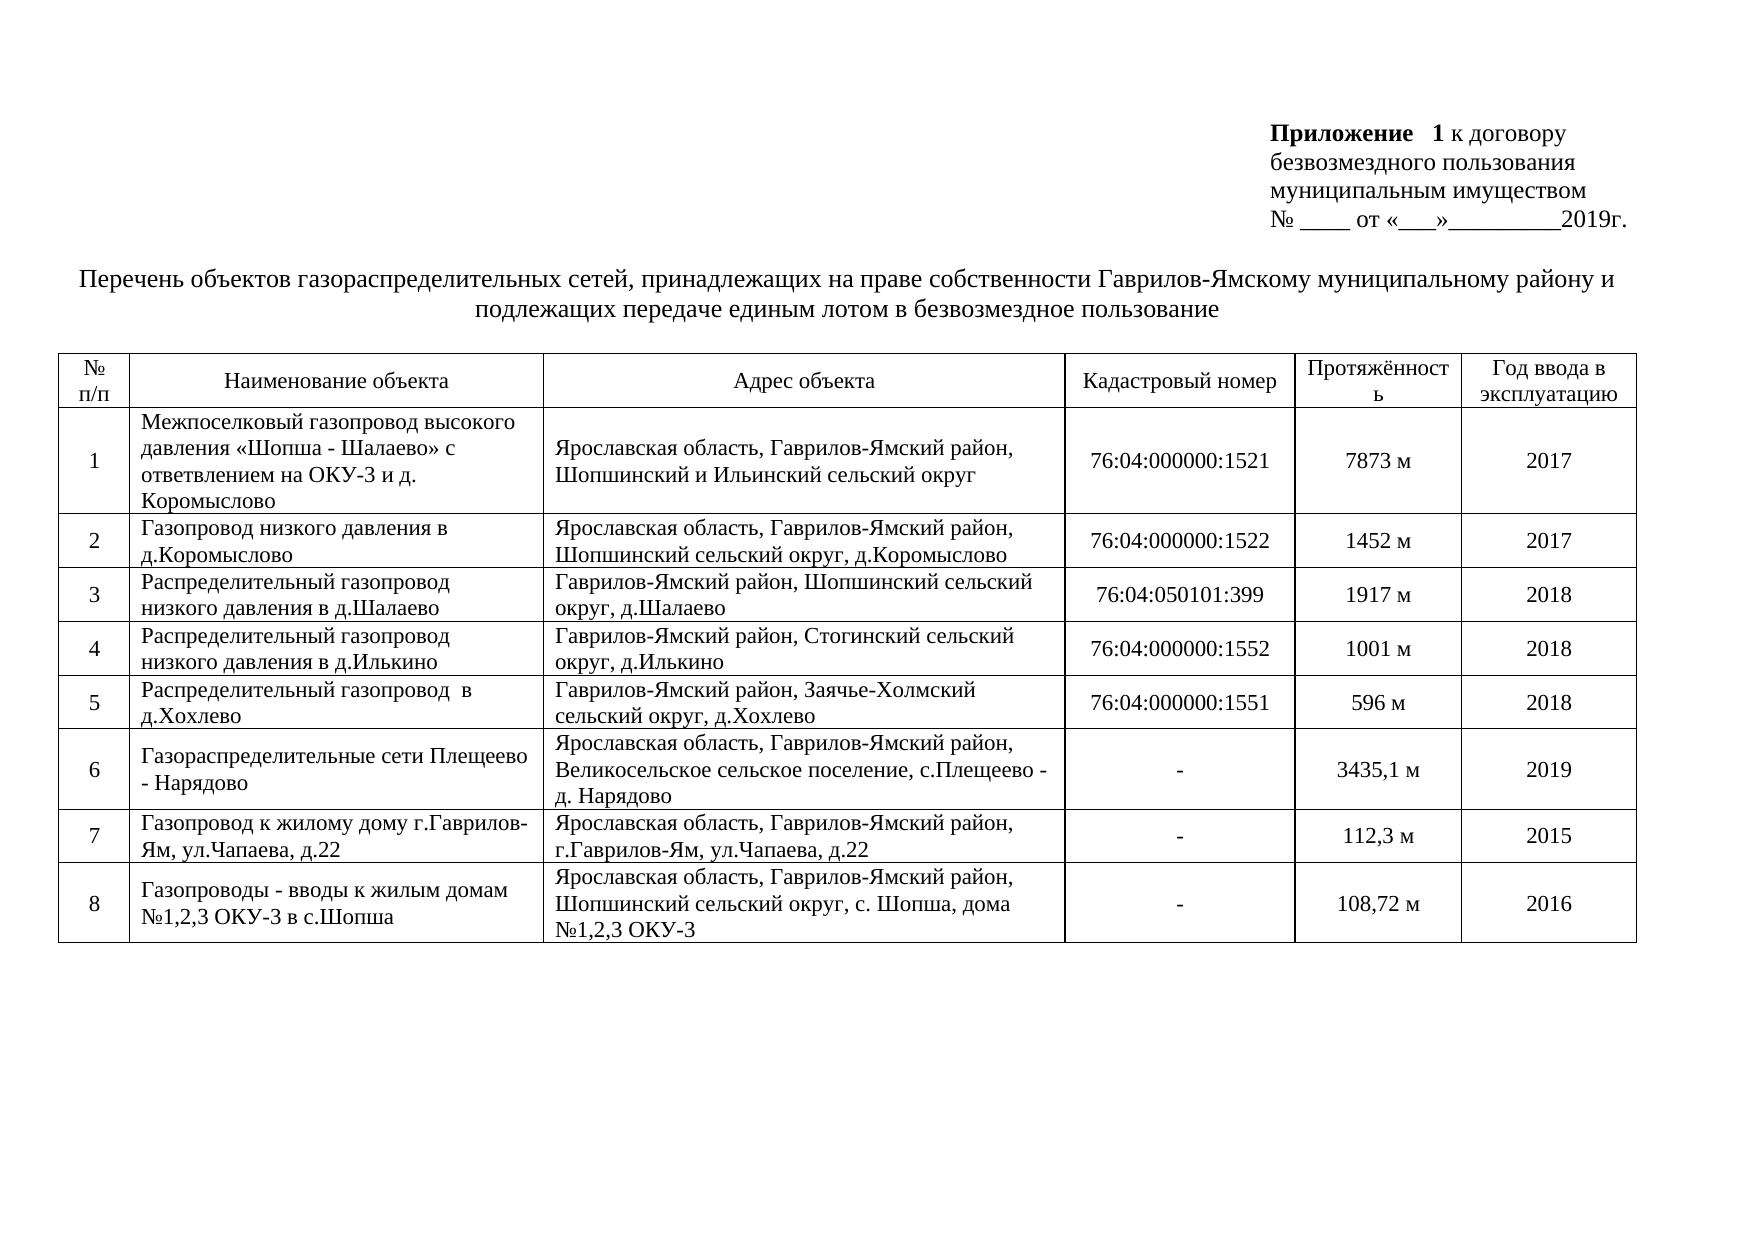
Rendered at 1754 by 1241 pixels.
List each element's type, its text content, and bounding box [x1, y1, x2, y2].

table_cell 2018 [1462, 622, 1636, 674]
table_cell 8 [59, 863, 129, 942]
table_cell 2 [59, 514, 129, 567]
table_cell - [1066, 863, 1294, 942]
text Приложение 1 к договору безвозмездного пользования [1270, 118, 1636, 176]
table_cell Межпоселковый газопровод высокого давления «Шопша - Шалаево» с ответвлением на ОКУ-3 и д. Коромыслово [130, 408, 543, 513]
table_header Наименование объекта [130, 354, 543, 407]
table_cell Газопровод к жилому дому г.Гаврилов-Ям, ул.Чапаева, д.22 [130, 810, 543, 862]
table_cell Газопроводы - вводы к жилым домам №1,2,3 ОКУ-3 в с.Шопша [130, 863, 543, 942]
table_cell 3 [59, 568, 129, 621]
table_cell Гаврилов-Ямский район, Стогинский сельский округ, д.Илькино [544, 622, 1064, 674]
table_cell Распределительный газопровод в д.Хохлево [130, 676, 543, 728]
table_cell 76:04:050101:399 [1066, 568, 1294, 621]
table_cell 1 [59, 408, 129, 513]
text Перечень объектов газораспределительных сетей, принадлежащих на праве собственности Гаврилов-Ямскому муниципальному району и подлежащих передаче единым лотом в безвозмездное пользование [59, 263, 1636, 323]
table_cell Гаврилов-Ямский район, Заячье-Холмский сельский округ, д.Хохлево [544, 676, 1064, 728]
table_cell 2018 [1462, 676, 1636, 728]
table_cell 76:04:000000:1521 [1066, 408, 1294, 513]
table_cell 1001 м [1296, 622, 1461, 674]
table_cell Газораспределительные сети Плещеево - Нарядово [130, 729, 543, 808]
table_cell 76:04:000000:1552 [1066, 622, 1294, 674]
table_cell Распределительный газопровод низкого давления в д.Шалаево [130, 568, 543, 621]
table_cell 4 [59, 622, 129, 674]
table_cell Ярославская область, Гаврилов-Ямский район, Шопшинский сельский округ, д.Коромыслово [544, 514, 1064, 567]
table_cell Ярославская область, Гаврилов-Ямский район, Великосельское сельское поселение, с.Плещеево - д. Нарядово [544, 729, 1064, 808]
table_header № п/п [59, 354, 129, 407]
table_cell Ярославская область, Гаврилов-Ямский район, Шопшинский и Ильинский сельский округ [544, 408, 1064, 513]
table_cell - [1066, 729, 1294, 808]
table_cell Распределительный газопровод низкого давления в д.Илькино [130, 622, 543, 674]
table_cell 76:04:000000:1551 [1066, 676, 1294, 728]
table_cell 2019 [1462, 729, 1636, 808]
table_cell 2018 [1462, 568, 1636, 621]
table_cell Ярославская область, Гаврилов-Ямский район, Шопшинский сельский округ, с. Шопша, дома №1,2,3 ОКУ-3 [544, 863, 1064, 942]
table_cell 7 [59, 810, 129, 862]
table_cell Гаврилов-Ямский район, Шопшинский сельский округ, д.Шалаево [544, 568, 1064, 621]
table_cell 1917 м [1296, 568, 1461, 621]
table_cell 5 [59, 676, 129, 728]
table_cell Газопровод низкого давления в д.Коромыслово [130, 514, 543, 567]
table_cell 2015 [1462, 810, 1636, 862]
table_cell 3435,1 м [1296, 729, 1461, 808]
table_header Кадастровый номер [1066, 354, 1294, 407]
table_header Адрес объекта [544, 354, 1064, 407]
table_cell 6 [59, 729, 129, 808]
table_cell 112,3 м [1296, 810, 1461, 862]
table_header Год ввода в эксплуатацию [1462, 354, 1636, 407]
table_cell Ярославская область, Гаврилов-Ямский район, г.Гаврилов-Ям, ул.Чапаева, д.22 [544, 810, 1064, 862]
table_cell 7873 м [1296, 408, 1461, 513]
table_cell 596 м [1296, 676, 1461, 728]
table_cell - [1066, 810, 1294, 862]
table_cell 108,72 м [1296, 863, 1461, 942]
table_cell 2017 [1462, 514, 1636, 567]
table_cell 76:04:000000:1522 [1066, 514, 1294, 567]
table_cell 1452 м [1296, 514, 1461, 567]
table_cell 2017 [1462, 408, 1636, 513]
table_cell 2016 [1462, 863, 1636, 942]
text муниципальным имуществом [1270, 176, 1636, 204]
text № ____ от «___»_________2019г. [1270, 204, 1636, 233]
table_header Протяжённость [1296, 354, 1461, 407]
